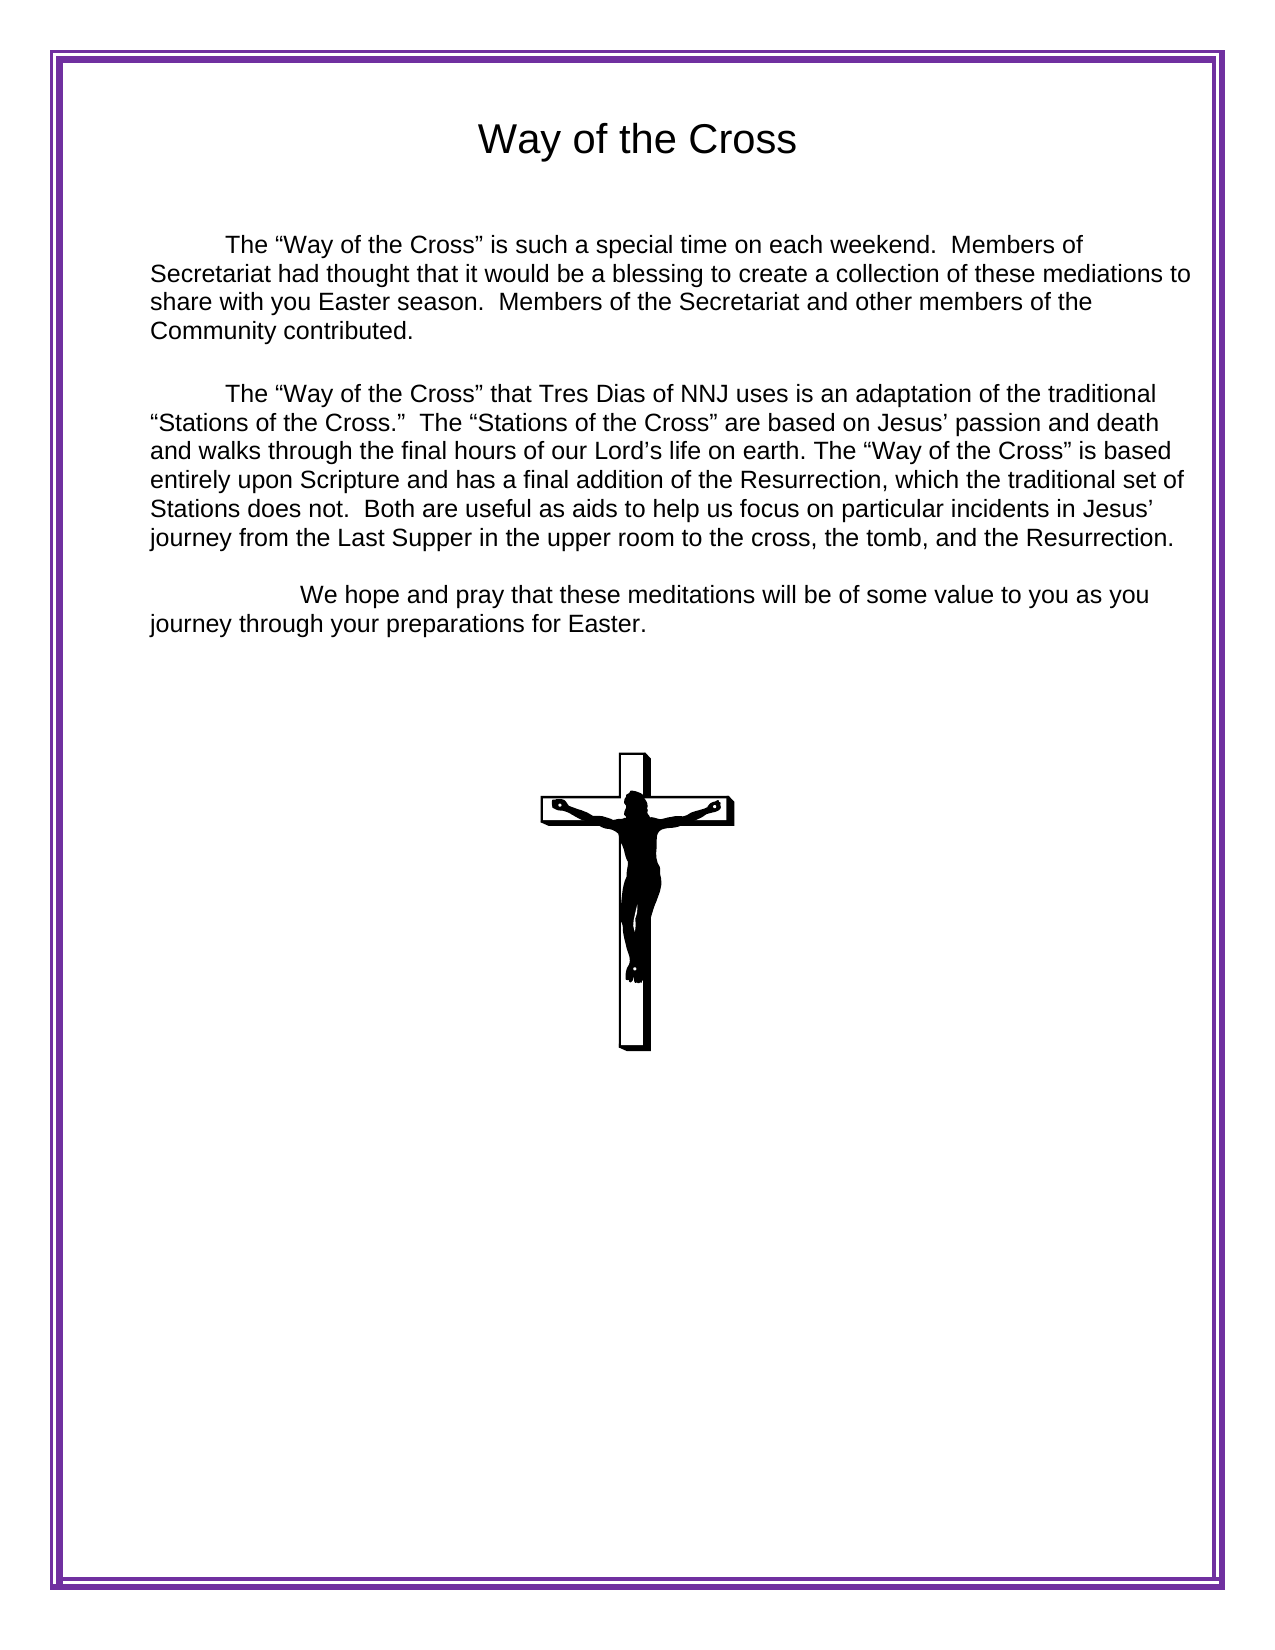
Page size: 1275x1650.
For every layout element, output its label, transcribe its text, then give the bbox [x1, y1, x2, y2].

text We hope and pray that these meditations will be of some value to you as you journey through your preparations for Easter. [150, 580, 1200, 638]
text The “Way of the Cross” that Tres Dias of NNJ uses is an adaptation of the traditional “Stations of the Cross.” The “Stations of the Cross” are based on Jesus’ passion and death and walks through the final hours of our Lord’s life on earth. The “Way of the Cross” is based entirely upon Scripture and has a final addition of the Resurrection, which the traditional set of Stations does not. Both are useful as aids to help us focus on particular incidents in Jesus’ journey from the Last Supper in the upper room to the cross, the tomb, and the Resurrection. [150, 379, 1200, 551]
title Way of the Cross [75, 115, 1200, 163]
text The “Way of the Cross” is such a special time on each weekend. Members of Secretariat had thought that it would be a blessing to create a collection of these mediations to share with you Easter season. Members of the Secretariat and other members of the Community contributed. [150, 230, 1200, 345]
